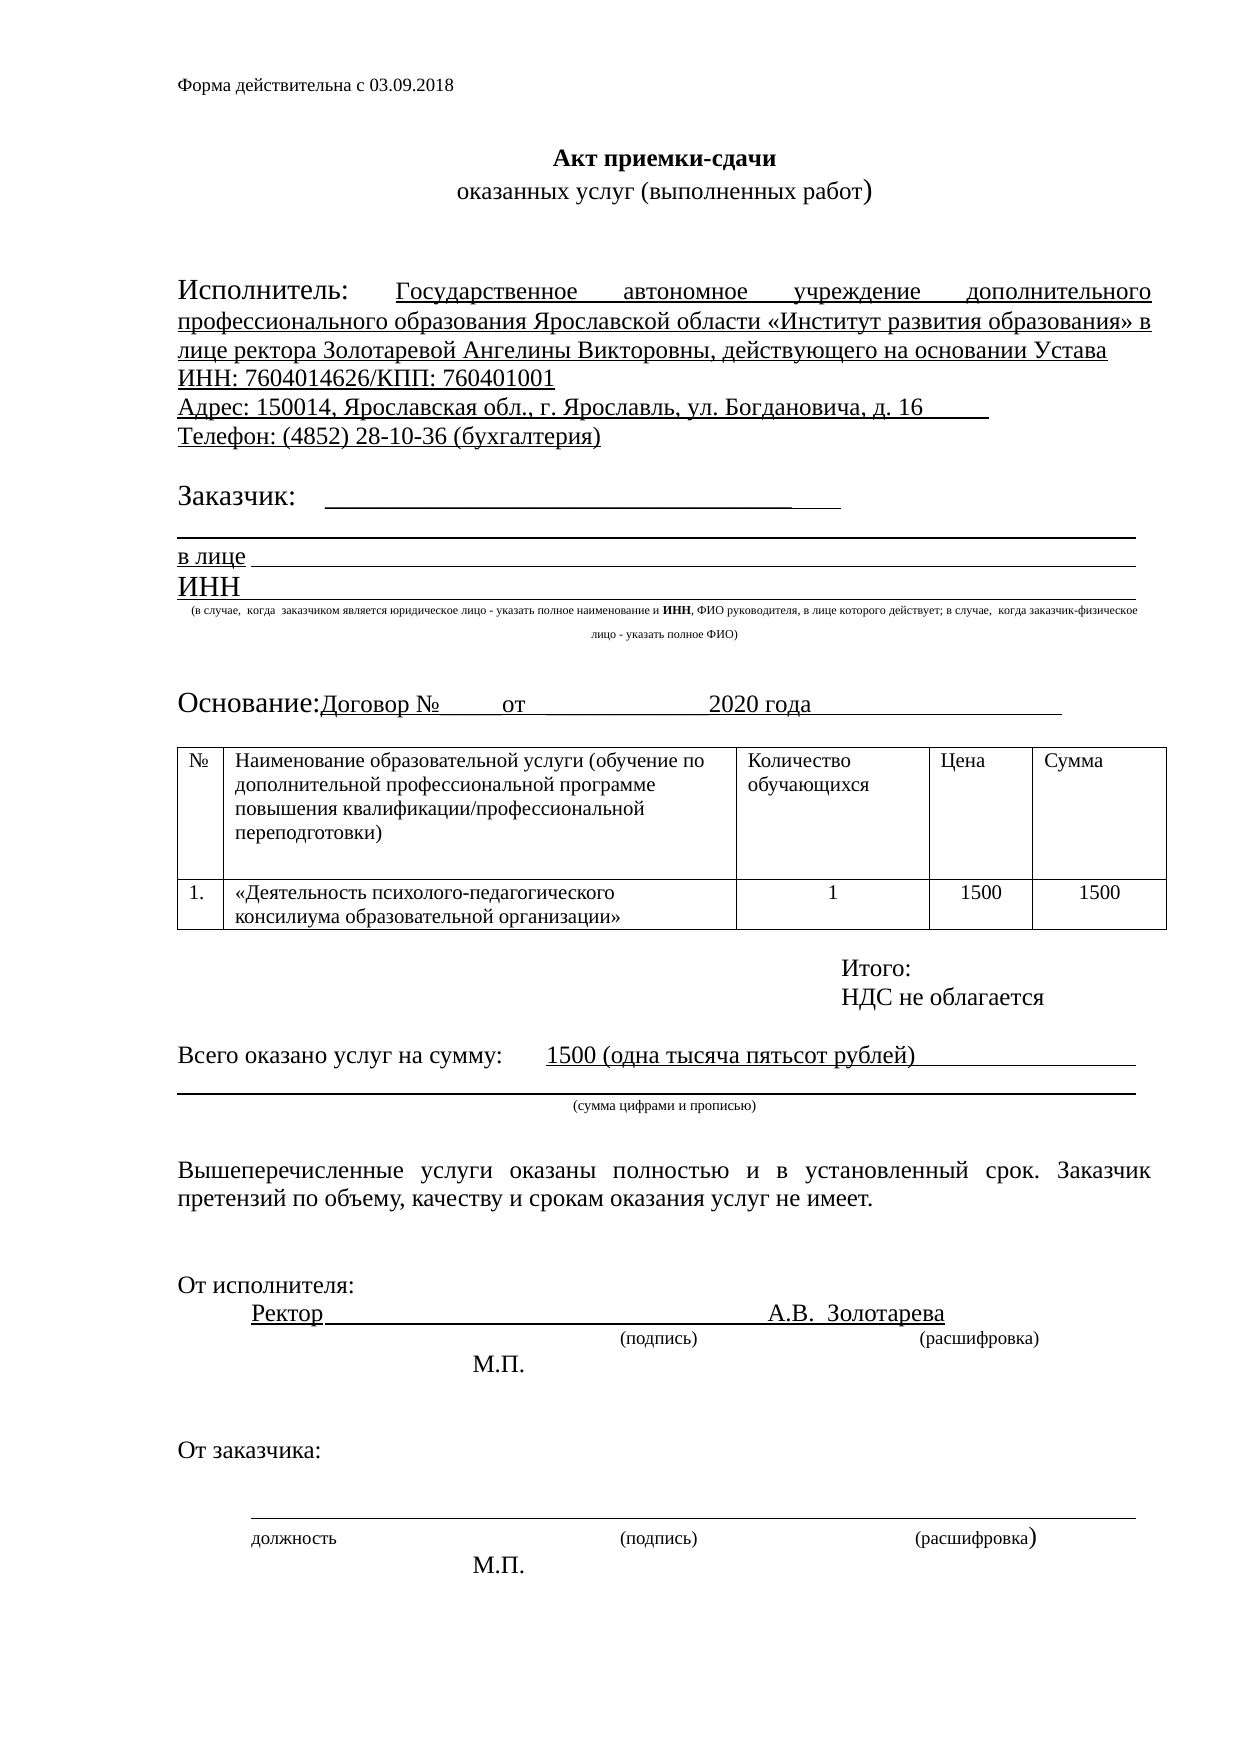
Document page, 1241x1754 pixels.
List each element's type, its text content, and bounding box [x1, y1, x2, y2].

text ИНН [177, 569, 1152, 603]
text Итого: [841, 953, 1152, 982]
table_cell 1500 [1033, 880, 1166, 928]
text (сумма цифрами и прописью) [177, 1097, 1152, 1126]
table_cell 1 [737, 880, 929, 928]
text Ректор А.В. Золотарева [251, 1298, 1152, 1327]
text Исполнитель: Государственное автономное учреждение дополнительного профессионального образования Ярославской области «Институт развития образования» в лице ректора Золотаревой Ангелины Викторовны, действующего на основании Устава [177, 332, 1152, 363]
text ИНН: 7604014626/КПП: 760401001 [177, 363, 1152, 392]
text Заказчик: ________________________________ [177, 478, 1152, 512]
text оказанных услуг (выполненных работ) [177, 172, 1152, 205]
text Основание:Договор №_____от _____________2020 года [177, 685, 1152, 718]
table_header № [178, 748, 223, 879]
text М.П. [177, 1550, 1152, 1579]
table_header Количество обучающихся [737, 748, 929, 879]
text должность (подпись) (расшифровка) [177, 1521, 1152, 1550]
table_header Сумма [1033, 748, 1166, 879]
text Акт приемки-сдачи [177, 143, 1152, 172]
text Вышеперечисленные услуги оказаны полностью и в установленный срок. Заказчик претензий по объему, качеству и срокам оказания услуг не имеет. [177, 1155, 1152, 1212]
text От заказчика: [177, 1435, 1152, 1464]
text (подпись) (расшифровка) [546, 1327, 1152, 1349]
text (в случае, когда заказчиком является юридическое лицо - указать полное наименование и ИНН, ФИО руководителя, в лице которого действует; в случае, когда заказчик-физическое лицо - указать полное ФИО) [177, 603, 1152, 651]
text Всего оказано услуг на сумму: 1500 (одна тысяча пятьсот рублей) [177, 1040, 1152, 1097]
text Телефон: (4852) 28-10-36 (бухгалтерия) [177, 421, 1152, 450]
table_header Наименование образовательной услуги (обучение по дополнительной профессиональной программе повышения квалификации/профессиональной переподготовки) [224, 748, 736, 879]
text Исполнитель: Государственное автономное учреждение дополнительного профессионального образования Ярославской области «Институт развития образования» в лице ректора Золотаревой Ангелины Викторовны, действующего на основании Устава [177, 272, 1152, 331]
table_cell 1. [178, 880, 223, 928]
text в лице [177, 541, 1152, 569]
text Адрес: 150014, Ярославская обл., г. Ярославль, ул. Богдановича, д. 16 [177, 392, 1152, 421]
text От исполнителя: [177, 1270, 1152, 1298]
table_header Цена [930, 748, 1032, 879]
text НДС не облагается [841, 982, 1152, 1011]
text М.П. [398, 1349, 1152, 1378]
table_cell 1500 [930, 880, 1032, 928]
table_cell «Деятельность психолого-педагогического консилиума образовательной организации» [224, 880, 736, 928]
